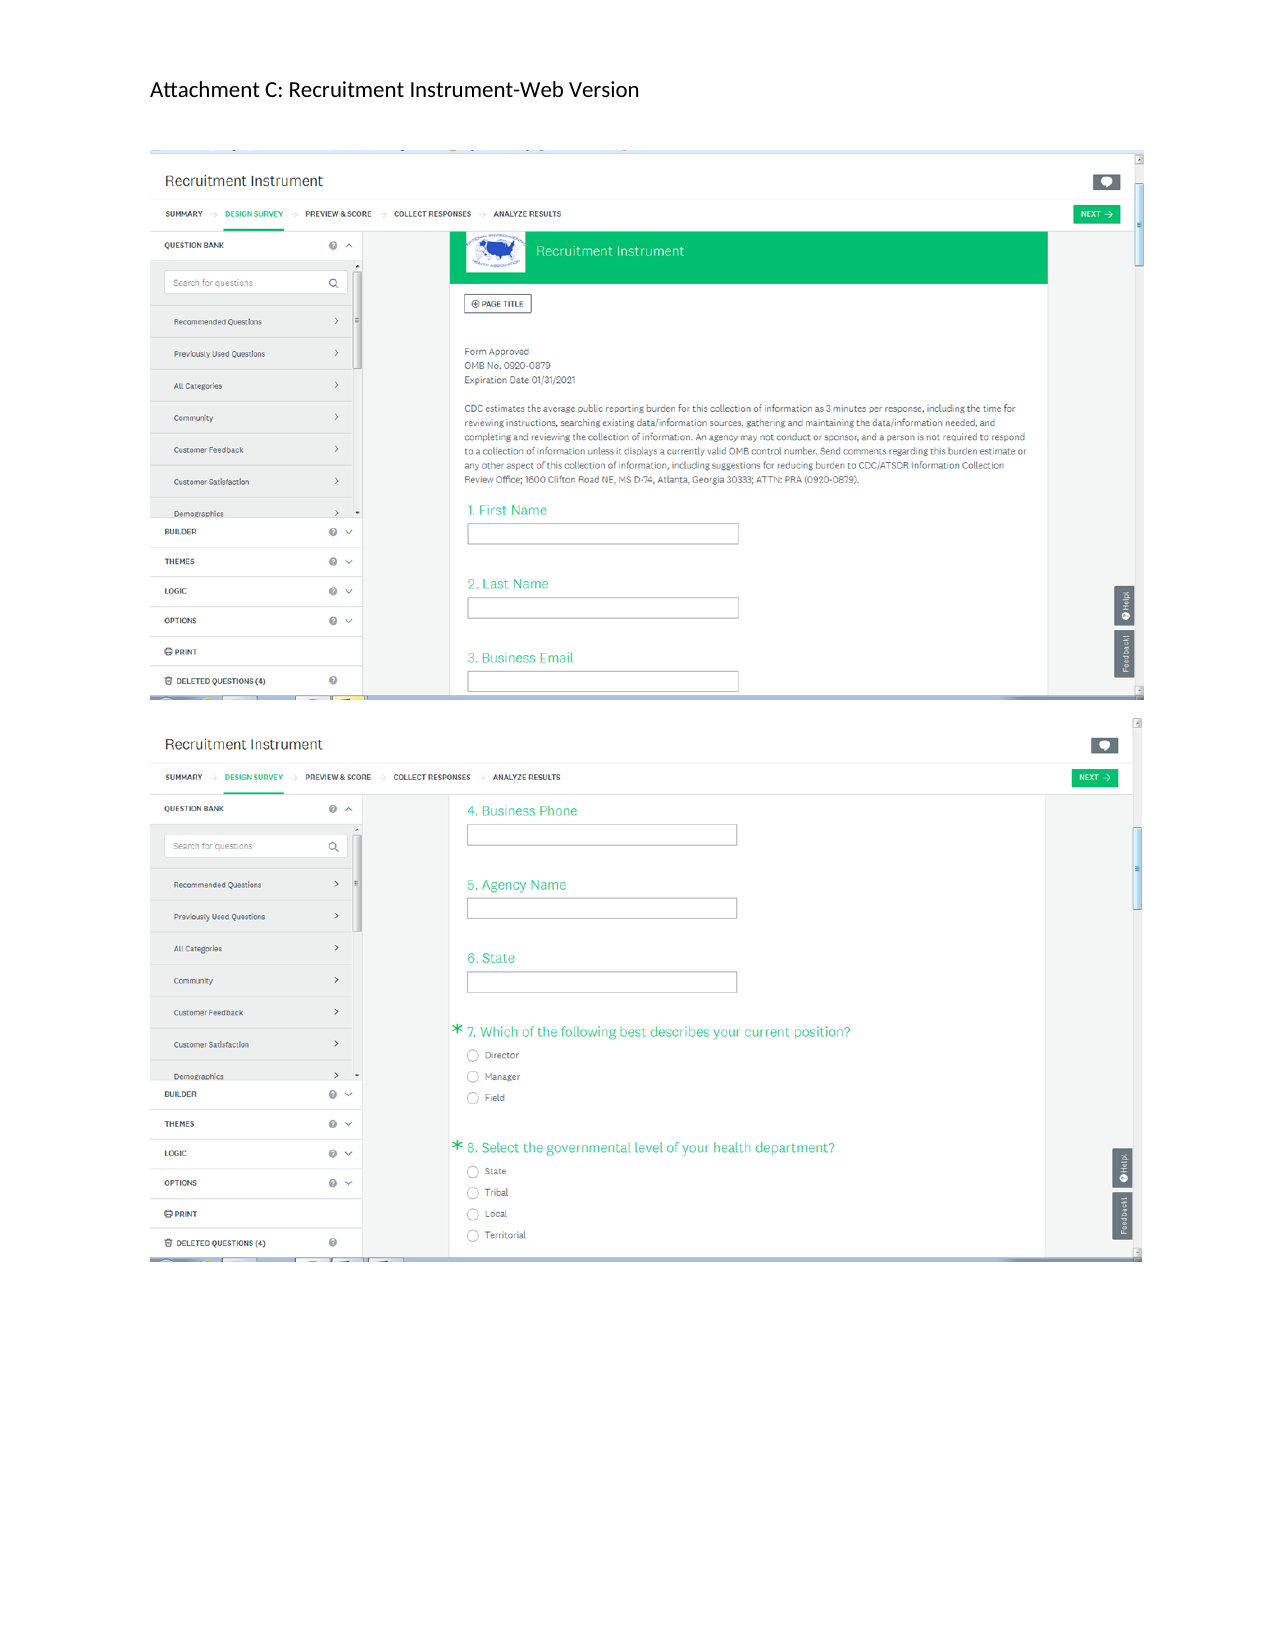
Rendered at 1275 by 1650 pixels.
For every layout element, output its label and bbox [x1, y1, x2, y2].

picture [150, 718, 1142, 1262]
picture [150, 150, 1144, 700]
